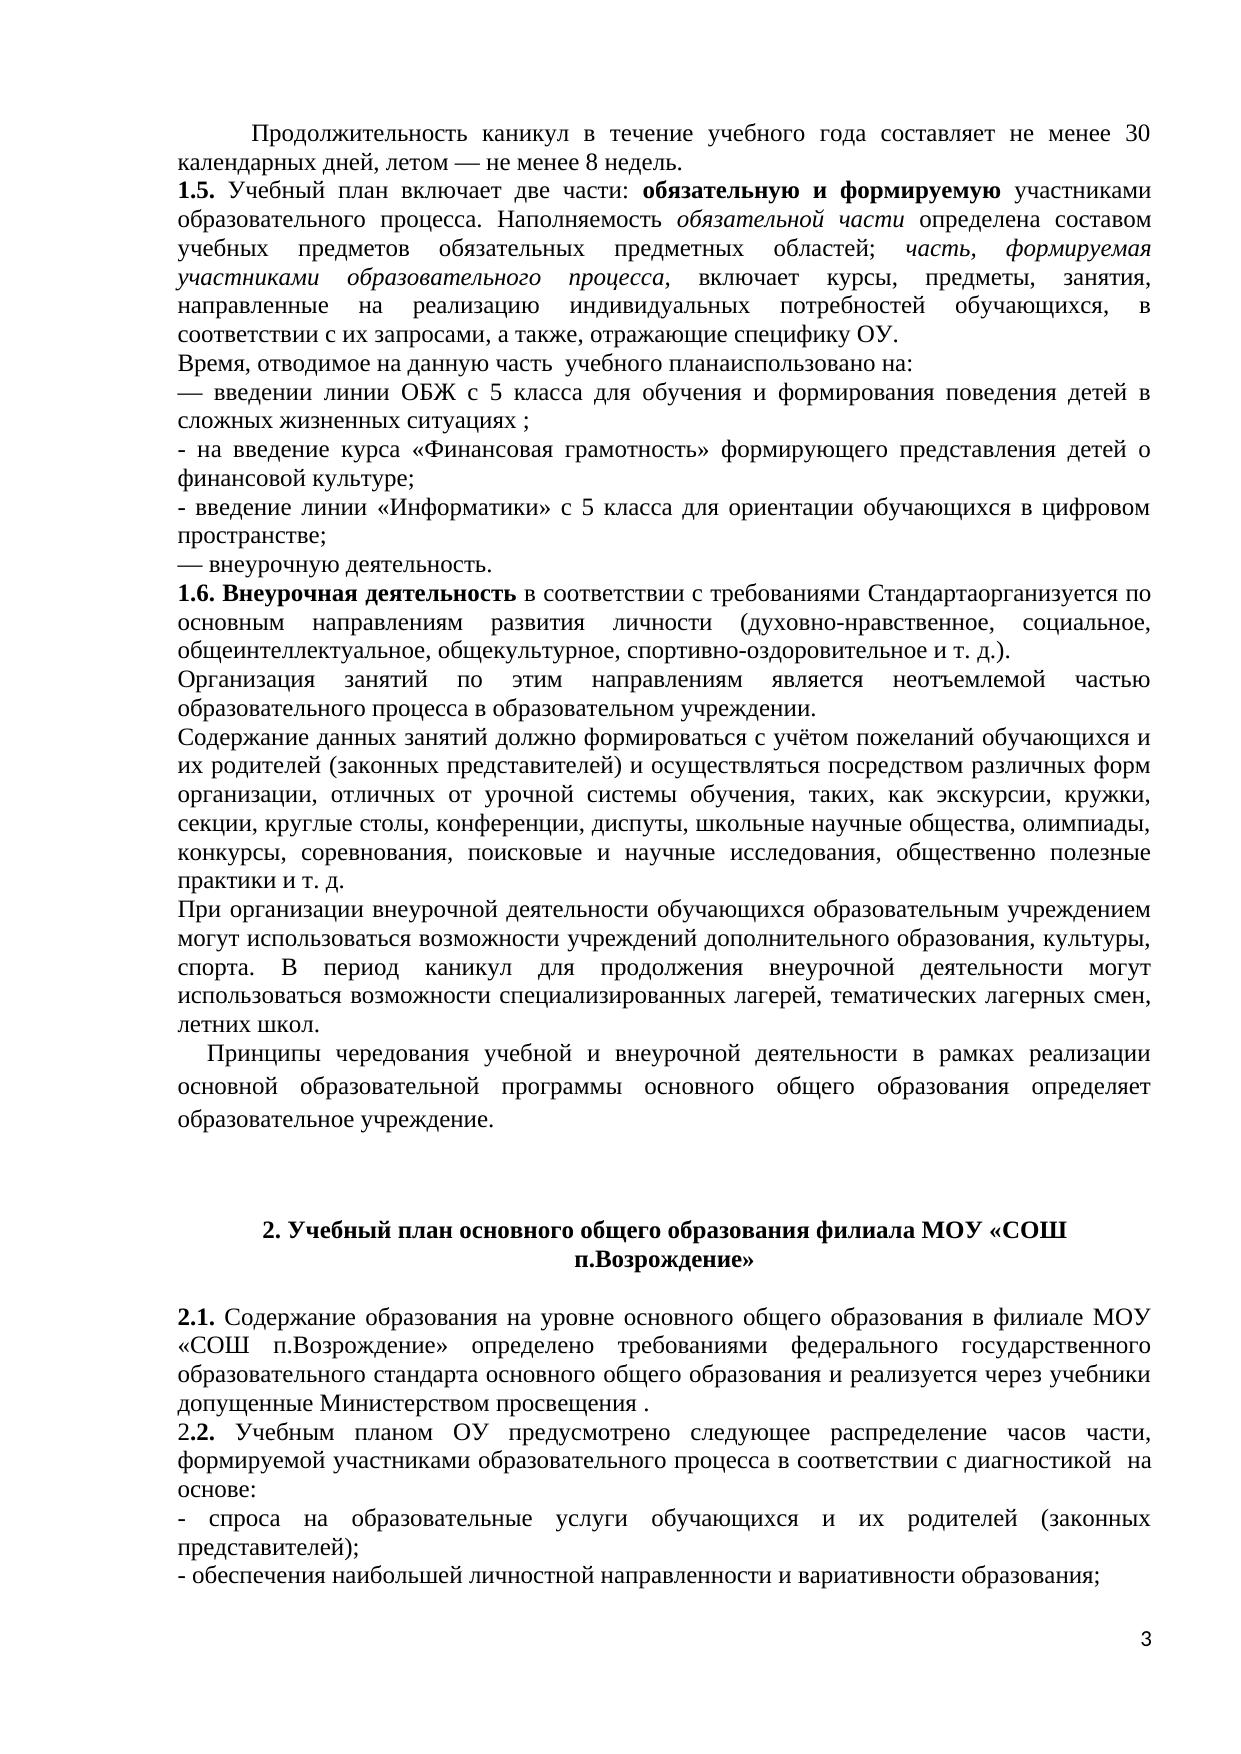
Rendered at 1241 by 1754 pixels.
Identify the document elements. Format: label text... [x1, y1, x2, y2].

text — внеурочную деятельность. [177, 549, 1152, 578]
text - спроса на образовательные услуги обучающихся и их родителей (законных представителей); [177, 1503, 1152, 1561]
text 1.5. Учебный план включает две части: обязательную и формируемую участниками образовательного процесса. Наполняемость обязательной части определена составом учебных предметов обязательных предметных областей; часть, формируемая участниками образовательного процесса, включает курсы, предметы, занятия, направленные на реализацию индивидуальных потребностей обучающихся, в соответствии с их запросами, а также, отражающие специфику ОУ. [177, 176, 1152, 348]
text 1.6. Внеурочная деятельность в соответствии с требованиями Стандартаорганизуется по основным направлениям развития личности (духовно-нравственное, социальное, общеинтеллектуальное, общекультурное, спортивно-оздоровительное и т. д.). [177, 578, 1152, 664]
text - на введение курса «Финансовая грамотность» формирующего представления детей о финансовой культуре; [177, 434, 1152, 492]
text — введении линии ОБЖ с 5 класса для обучения и формирования поведения детей в сложных жизненных ситуациях ; [177, 377, 1152, 434]
text - введение линии «Информатики» с 5 класса для ориентации обучающихся в цифровом пространстве; [177, 492, 1152, 549]
text 2.2. Учебным планом ОУ предусмотрено следующее распределение часов части, формируемой участниками образовательного процесса в соответствии с диагностикой на основе: [177, 1417, 1152, 1503]
text Продолжительность каникул в течение учебного года составляет не менее 30 календарных дней, летом — не менее 8 недель. [177, 118, 1152, 176]
text Время, отводимое на данную часть учебного планаиспользовано на: [177, 348, 1152, 377]
text При организации внеурочной деятельности обучающихся образовательным учреждением могут использоваться возможности учреждений дополнительного образования, культуры, спорта. В период каникул для продолжения внеурочной деятельности могут использоваться возможности специализированных лагерей, тематических лагерных смен, летних школ. [177, 894, 1152, 1038]
text Содержание данных занятий должно формироваться с учётом пожеланий обучающихся и их родителей (законных представителей) и осуществляться посредством различных форм организации, отличных от урочной системы обучения, таких, как экскурсии, кружки, секции, круглые столы, конференции, диспуты, школьные научные общества, олимпиады, конкурсы, соревнования, поисковые и научные исследования, общественно полезные практики и т. д. [177, 722, 1152, 894]
list Принципы чередования учебной и внеурочной деятельности в рамках реализации основной образовательной программы основного общего образования определяет образовательное учреждение. [177, 1038, 1152, 1133]
text Организация занятий по этим направлениям является неотъемлемой частью образовательного процесса в образовательном учреждении. [177, 664, 1152, 722]
text - обеспечения наибольшей личностной направленности и вариативности образования; [177, 1561, 1152, 1589]
text 2.1. Содержание образования на уровне основного общего образования в филиале МОУ «СОШ п.Возрождение» определено требованиями федерального государственного образовательного стандарта основного общего образования и реализуется через учебники допущенные Министерством просвещения . [177, 1302, 1152, 1417]
text 2. Учебный план основного общего образования филиала МОУ «СОШ п.Возрождение» [177, 1216, 1152, 1273]
